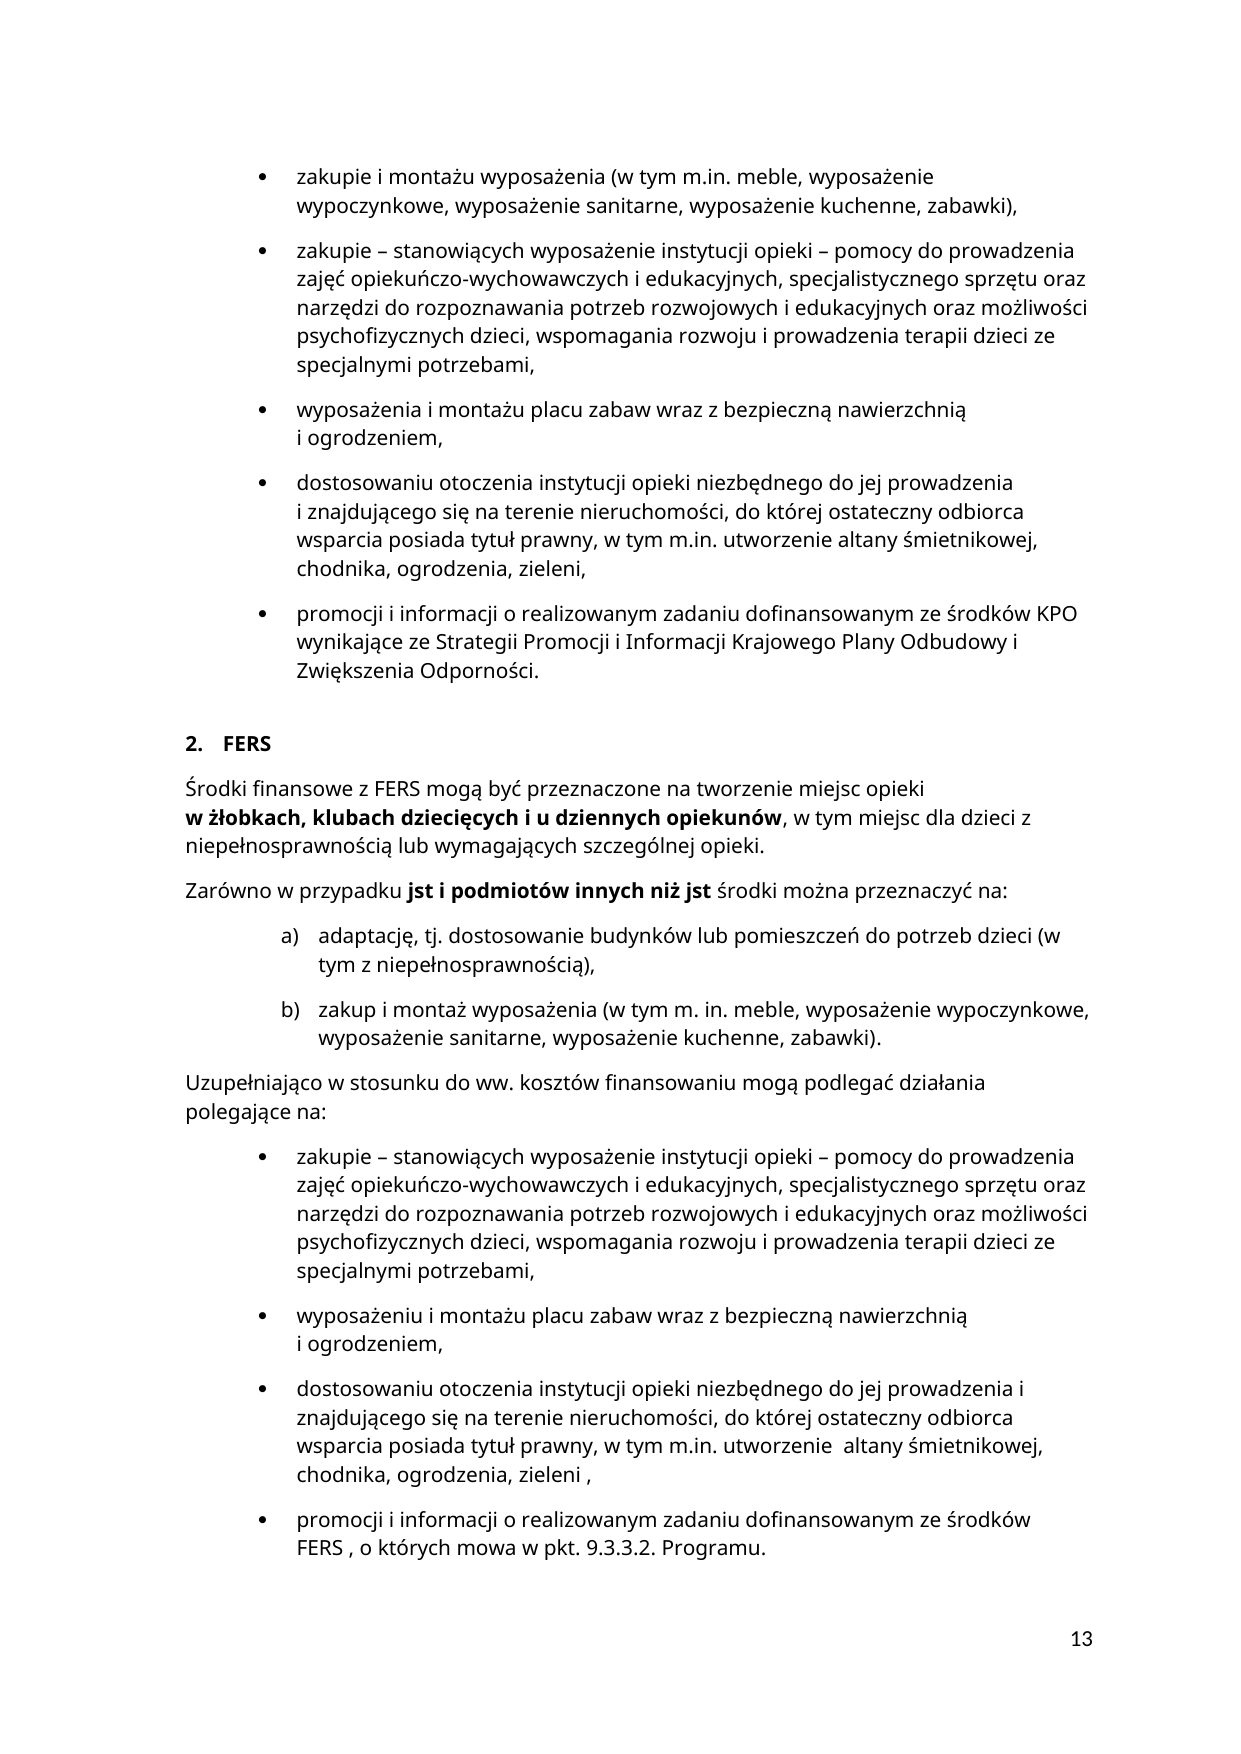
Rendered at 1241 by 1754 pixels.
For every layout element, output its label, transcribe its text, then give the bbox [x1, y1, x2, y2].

list zakupie – stanowiących wyposażenie instytucji opieki – pomocy do prowadzenia zajęć opiekuńczo-wychowawczych i edukacyjnych, specjalistycznego sprzętu oraz narzędzi do rozpoznawania potrzeb rozwojowych i edukacyjnych oraz możliwości psychofizycznych dzieci, wspomagania rozwoju i prowadzenia terapii dzieci ze specjalnymi potrzebami, [259, 236, 1093, 378]
list FERS [185, 729, 1093, 758]
list promocji i informacji o realizowanym zadaniu dofinansowanym ze środków FERS , o których mowa w pkt. 9.3.3.2. Programu. [259, 1505, 1093, 1562]
list zakup i montaż wyposażenia (w tym m. in. meble, wyposażenie wypoczynkowe, wyposażenie sanitarne, wyposażenie kuchenne, zabawki). [281, 995, 1093, 1052]
list promocji i informacji o realizowanym zadaniu dofinansowanym ze środków KPO wynikające ze Strategii Promocji i Informacji Krajowego Plany Odbudowy i Zwiększenia Odporności. [259, 599, 1093, 684]
list zakupie i montażu wyposażenia (w tym m.in. meble, wyposażenie wypoczynkowe, wyposażenie sanitarne, wyposażenie kuchenne, zabawki), [259, 162, 1093, 219]
list wyposażenia i montażu placu zabaw wraz z bezpieczną nawierzchnią i ogrodzeniem, [259, 395, 1093, 452]
text Środki finansowe z FERS mogą być przeznaczone na tworzenie miejsc opieki w żłobkach, klubach dziecięcych i u dziennych opiekunów, w tym miejsc dla dzieci z niepełnosprawnością lub wymagających szczególnej opieki. [185, 774, 1093, 860]
list zakupie – stanowiących wyposażenie instytucji opieki – pomocy do prowadzenia zajęć opiekuńczo-wychowawczych i edukacyjnych, specjalistycznego sprzętu oraz narzędzi do rozpoznawania potrzeb rozwojowych i edukacyjnych oraz możliwości psychofizycznych dzieci, wspomagania rozwoju i prowadzenia terapii dzieci ze specjalnymi potrzebami, [259, 1142, 1093, 1284]
text Uzupełniająco w stosunku do ww. kosztów finansowaniu mogą podlegać działania polegające na: [185, 1068, 1093, 1125]
list adaptację, tj. dostosowanie budynków lub pomieszczeń do potrzeb dzieci (w tym z niepełnosprawnością), [281, 921, 1093, 978]
text Zarówno w przypadku jst i podmiotów innych niż jst środki można przeznaczyć na: [185, 876, 1093, 905]
list wyposażeniu i montażu placu zabaw wraz z bezpieczną nawierzchnią i ogrodzeniem, [259, 1301, 1093, 1358]
